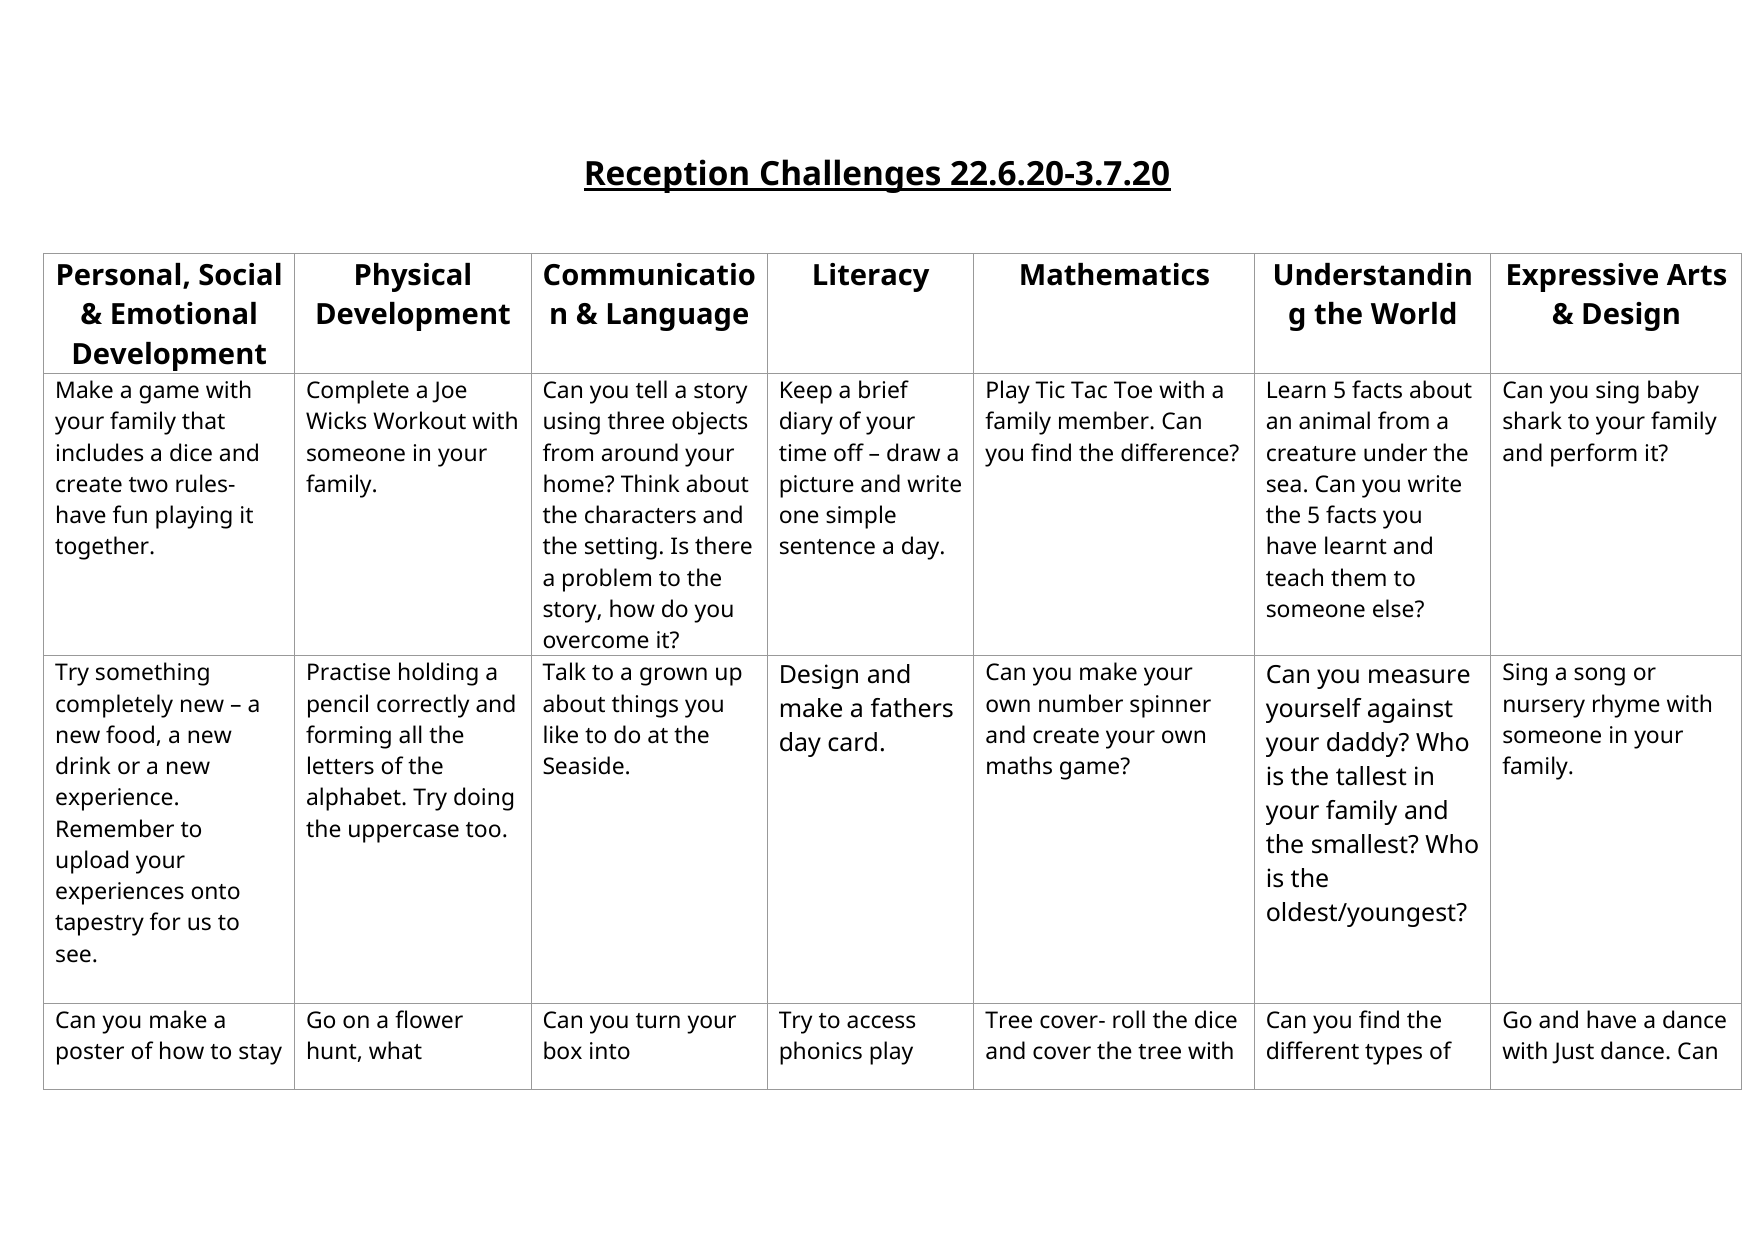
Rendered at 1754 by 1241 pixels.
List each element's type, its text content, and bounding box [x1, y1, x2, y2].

text Reception Challenges 22.6.20-3.7.20 [150, 150, 1604, 195]
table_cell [768, 1004, 973, 1089]
table_cell Sing a song or nursery rhyme with someone in your family. [1491, 656, 1741, 1003]
table_cell Learn 5 facts about an animal from a creature under the sea. Can you write the 5 facts you have learnt and teach them to someone else? [1255, 374, 1490, 655]
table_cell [44, 1004, 294, 1089]
table_cell Design and make a fathers day card. [768, 656, 973, 1003]
table_cell Practise holding a pencil correctly and forming all the letters of the alphabet. Try doing the uppercase too. [295, 656, 531, 1003]
table_cell Complete a Joe Wicks Workout with someone in your family. [295, 374, 531, 655]
table_cell Can you sing baby shark to your family and perform it? [1491, 374, 1741, 655]
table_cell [1491, 1004, 1741, 1089]
table_cell Make a game with your family that includes a dice and create two rules- have fun playing it together. [44, 374, 294, 655]
table_header Literacy [768, 254, 973, 373]
table_header Understanding the World [1255, 254, 1490, 373]
table_cell Can you measure yourself against your daddy? Who is the tallest in your family and the smallest? Who is the oldest/youngest? [1255, 656, 1490, 1003]
table_cell Can you tell a story using three objects from around your home? Think about the characters and the setting. Is there a problem to the story, how do you overcome it? [532, 374, 767, 655]
table_header Physical Development [295, 254, 531, 373]
table_cell Try something completely new – a new food, a new drink or a new experience. Remember to upload your experiences onto tapestry for us to see. [44, 656, 294, 1003]
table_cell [295, 1004, 531, 1089]
table_header Expressive Arts & Design [1491, 254, 1741, 373]
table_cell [532, 1004, 767, 1089]
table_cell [1255, 1004, 1490, 1089]
table_cell Play Tic Tac Toe with a family member. Can you find the difference? [974, 374, 1254, 655]
table_cell Talk to a grown up about things you like to do at the Seaside. [532, 656, 767, 1003]
table_cell Keep a brief diary of your time off – draw a picture and write one simple sentence a day. [768, 374, 973, 655]
table_header Mathematics [974, 254, 1254, 373]
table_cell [974, 1004, 1254, 1089]
table_cell Can you make your own number spinner and create your own maths game? [974, 656, 1254, 1003]
table_header Personal, Social & Emotional Development [44, 254, 294, 373]
table_header Communication & Language [532, 254, 767, 373]
